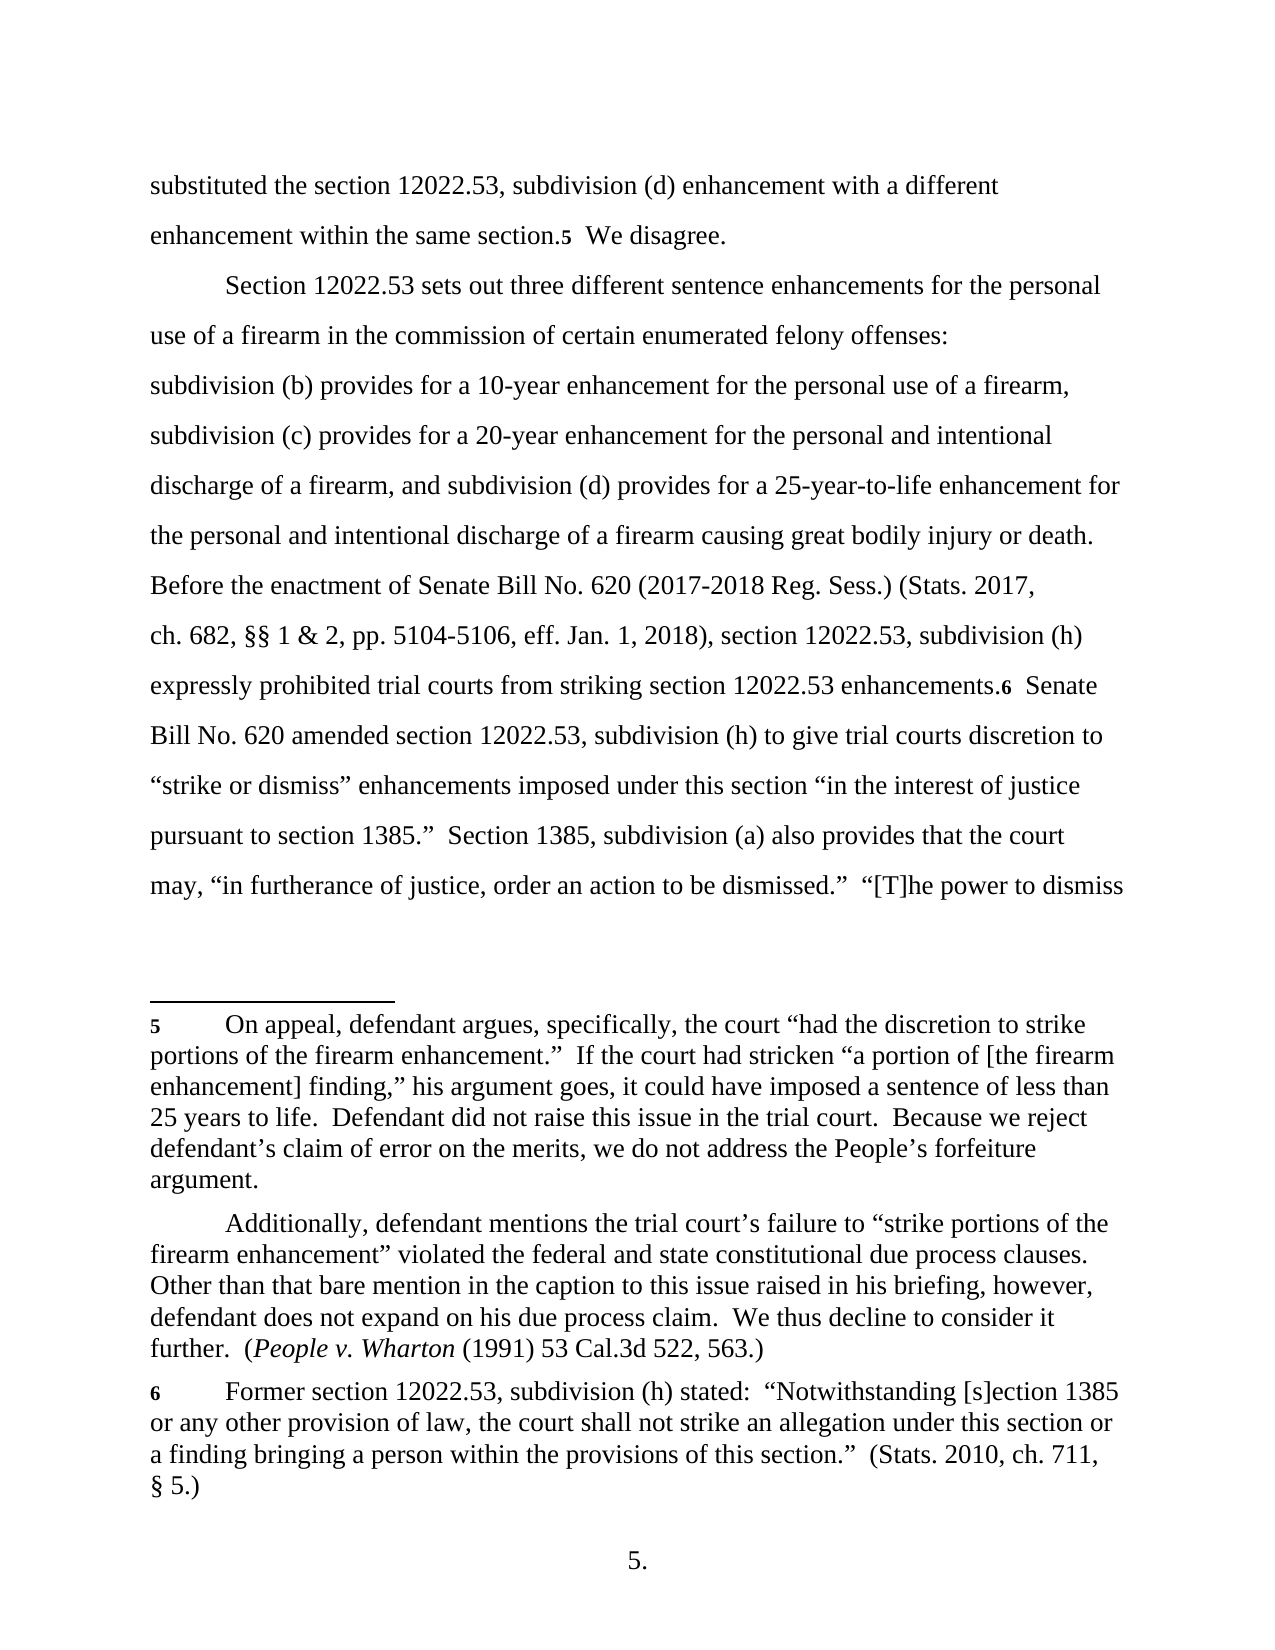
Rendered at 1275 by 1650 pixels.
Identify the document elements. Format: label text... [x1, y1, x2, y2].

title Section 12022.53 sets out three different sentence enhancements for the personal use of a firearm in the commission of certain enumerated felony offenses: subdivision (b) provides for a 10-year enhancement for the personal use of a firearm, subdivision (c) provides for a 20-year enhancement for the personal and intentional discharge of a firearm, and subdivision (d) provides for a 25-year-to-life enhancement for the personal and intentional discharge of a firearm causing great bodily injury or death. Before the enactment of Senate Bill No. 620 (2017-2018 Reg. Sess.) (Stats. 2017, ch. 682, §§ 1 & 2, pp. 5104-5106, eff. Jan. 1, 2018), section 12022.53, subdivision (h) expressly prohibited trial courts from striking section 12022.53 enhancements. Senate Bill No. 620 amended section 12022.53, subdivision (h) to give trial courts discretion to “strike or dismiss” enhancements imposed under this section “in the interest of justice pursuant to section 1385.” Section 1385, subdivision (a) also provides that the court may, “in furtherance of justice, order an action to be dismissed.” “[T]he power to dismiss an ‘action’ under section 1385 includes the power to dismiss or strike an enhancement.” (People v. Thomas (1992) 4 Cal.4th 206, 209.) [150, 250, 1125, 900]
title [150, 150, 1125, 250]
